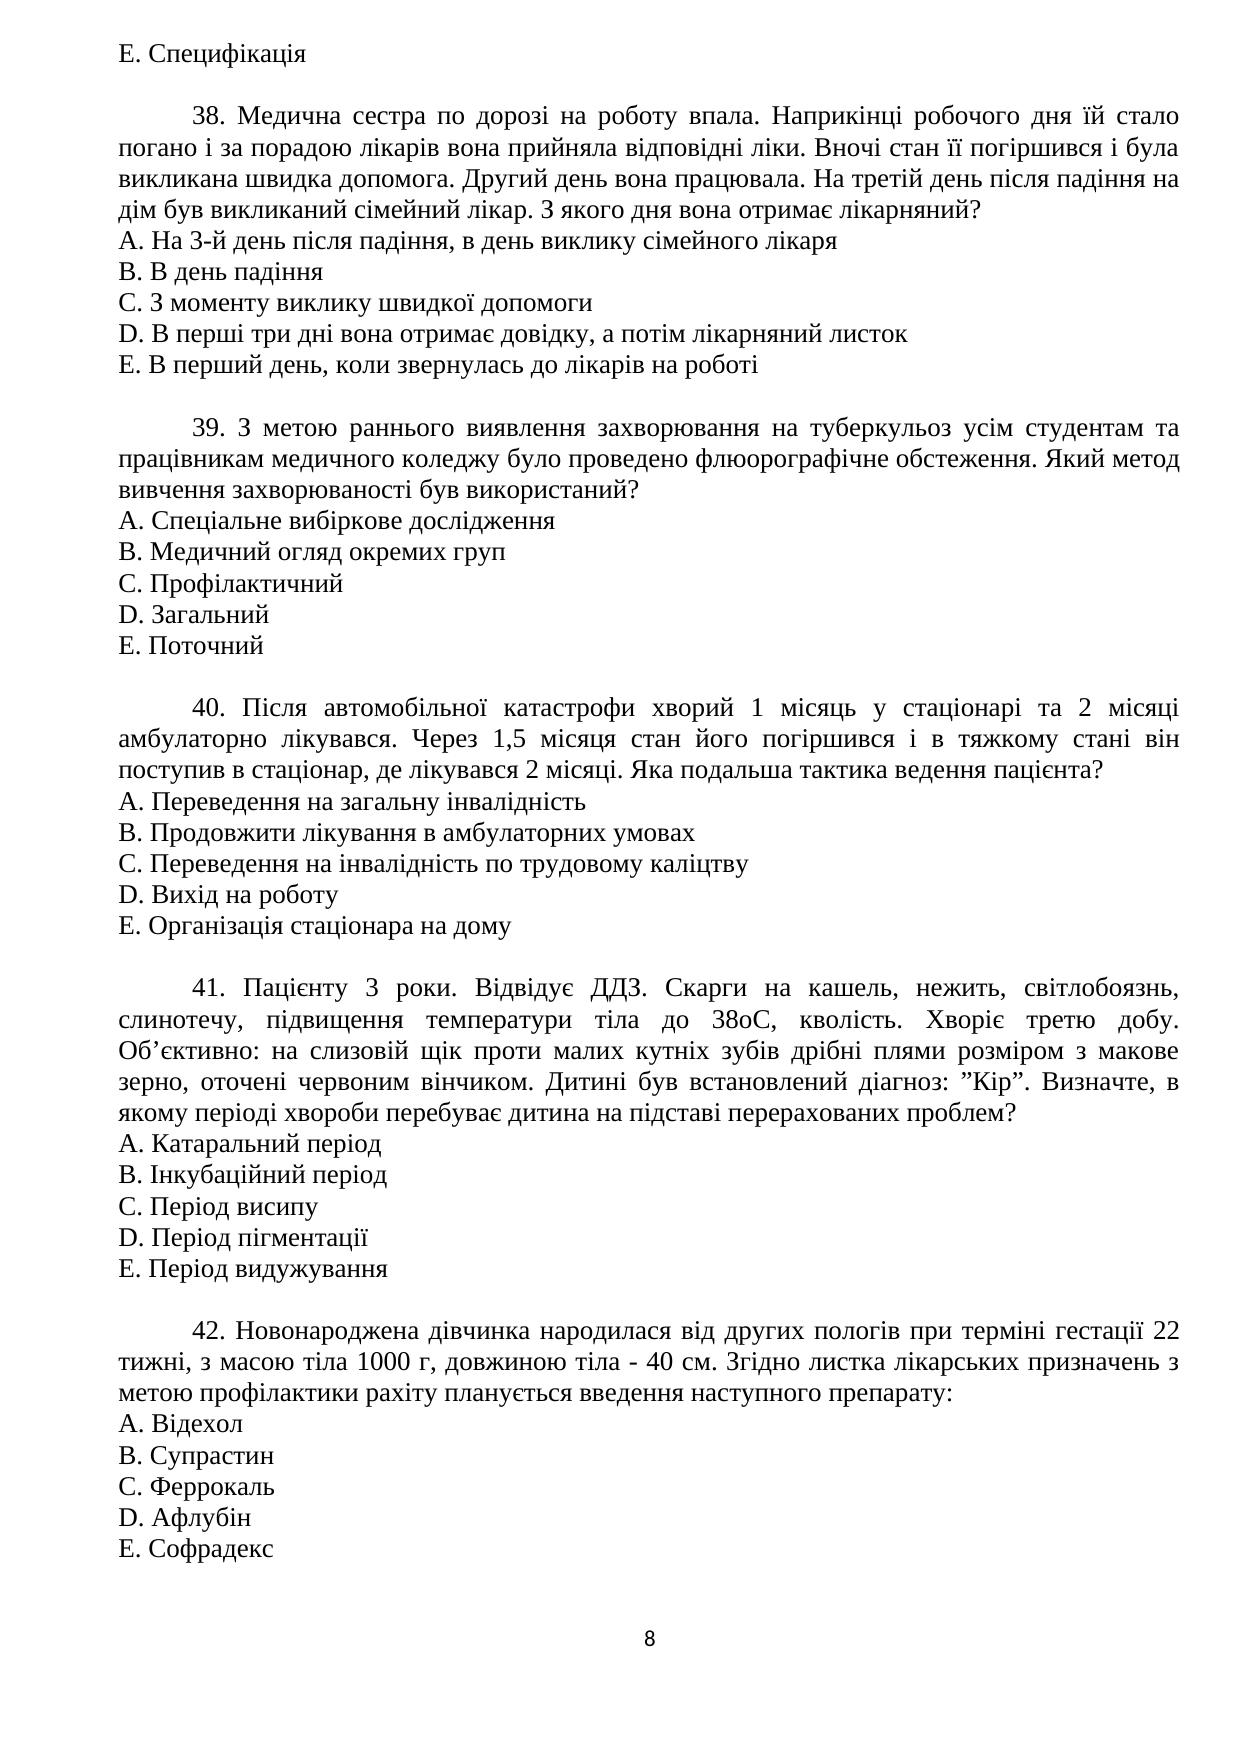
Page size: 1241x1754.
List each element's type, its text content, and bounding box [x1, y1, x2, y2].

text E. Поточний [118, 629, 1181, 660]
text E. Органiзацiя стацiонара на дому [118, 909, 1181, 940]
text E. Специфiкацiя [118, 37, 1181, 68]
text B. Продовжити лiкування в амбулаторних умовах [118, 816, 1181, 847]
text C. Феррокаль [118, 1470, 1181, 1501]
text B. Супрастин [118, 1439, 1181, 1470]
text A. Переведення на загальну iнвалiднiсть [118, 785, 1181, 816]
text B. В день падiння [118, 255, 1181, 286]
text C. Профiлактичний [118, 567, 1181, 598]
text 41. Пацiєнту 3 роки. Вiдвiдує ДДЗ. Скарги на кашель, нежить, свiтлобоязнь, слинотечу, пiдвищення температури тiла до 38oC, кволiсть. Хворiє третю добу. Об’єктивно: на слизовiй щiк проти малих кутнiх зубiв дрiбнi плями розмiром з макове зерно, оточенi червоним вiнчиком. Дитинi був встановлений дiагноз: ”Кiр”. Визначте, в якому перiодi хвороби перебуває дитина на пiдставi перерахованих проблем? [118, 972, 1181, 1127]
text C. Перiод висипу [118, 1189, 1181, 1221]
text A. Вiдехол [118, 1408, 1181, 1439]
text C. Переведення на iнвалiднiсть по трудовому калiцтву [118, 847, 1181, 878]
text D. Афлубiн [118, 1501, 1181, 1532]
text 38. Медична сестра по дорозi на роботу впала. Наприкiнцi робочого дня їй стало погано i за порадою лiкарiв вона прийняла вiдповiднi лiки. Вночi стан її погiршився i була викликана швидка допомога. Другий день вона працювала. На третiй день пiсля падiння на дiм був викликаний сiмейний лiкар. З якого дня вона отримає лiкарняний? [118, 99, 1181, 224]
text D. В першi три днi вона отримає довiдку, а потiм лiкарняний листок [118, 317, 1181, 349]
text B. Медичний огляд окремих груп [118, 536, 1181, 567]
text C. З моменту виклику швидкої допомоги [118, 286, 1181, 317]
text D. Перiод пiгментацiї [118, 1221, 1181, 1252]
text D. Загальний [118, 598, 1181, 629]
text B. Iнкубацiйний перiод [118, 1158, 1181, 1189]
text A. Спецiальне вибiркове дослiдження [118, 504, 1181, 536]
text 40. Пiсля автомобiльної катастрофи хворий 1 мiсяць у стацiонарi та 2 мiсяцi амбулаторно лiкувався. Через 1,5 мiсяця стан його погiршився i в тяжкому станi вiн поступив в стацiонар, де лiкувався 2 мiсяцi. Яка подальша тактика ведення пацiєнта? [118, 691, 1181, 785]
text D. Вихiд на роботу [118, 878, 1181, 909]
text 39. З метою раннього виявлення захворювання на туберкульоз усiм студентам та працiвникам медичного коледжу було проведено флюорографiчне обстеження. Який метод вивчення захворюваностi був використаний? [118, 411, 1181, 504]
text E. Перiод видужування [118, 1252, 1181, 1283]
text E. Софрадекс [118, 1532, 1181, 1563]
text A. Катаральний перiод [118, 1127, 1181, 1158]
text 42. Новонароджена дiвчинка народилася вiд других пологiв при термiнi гестацiї 22 тижнi, з масою тiла 1000 г, довжиною тiла - 40 см. Згiдно листка лiкарських призначень з метою профiлактики рахiту планується введення наступного препарату: [118, 1314, 1181, 1408]
text E. В перший день, коли звернулась до лiкарiв на роботi [118, 349, 1181, 380]
text A. На 3-й день пiсля падiння, в день виклику сiмейного лiкаря [118, 224, 1181, 255]
